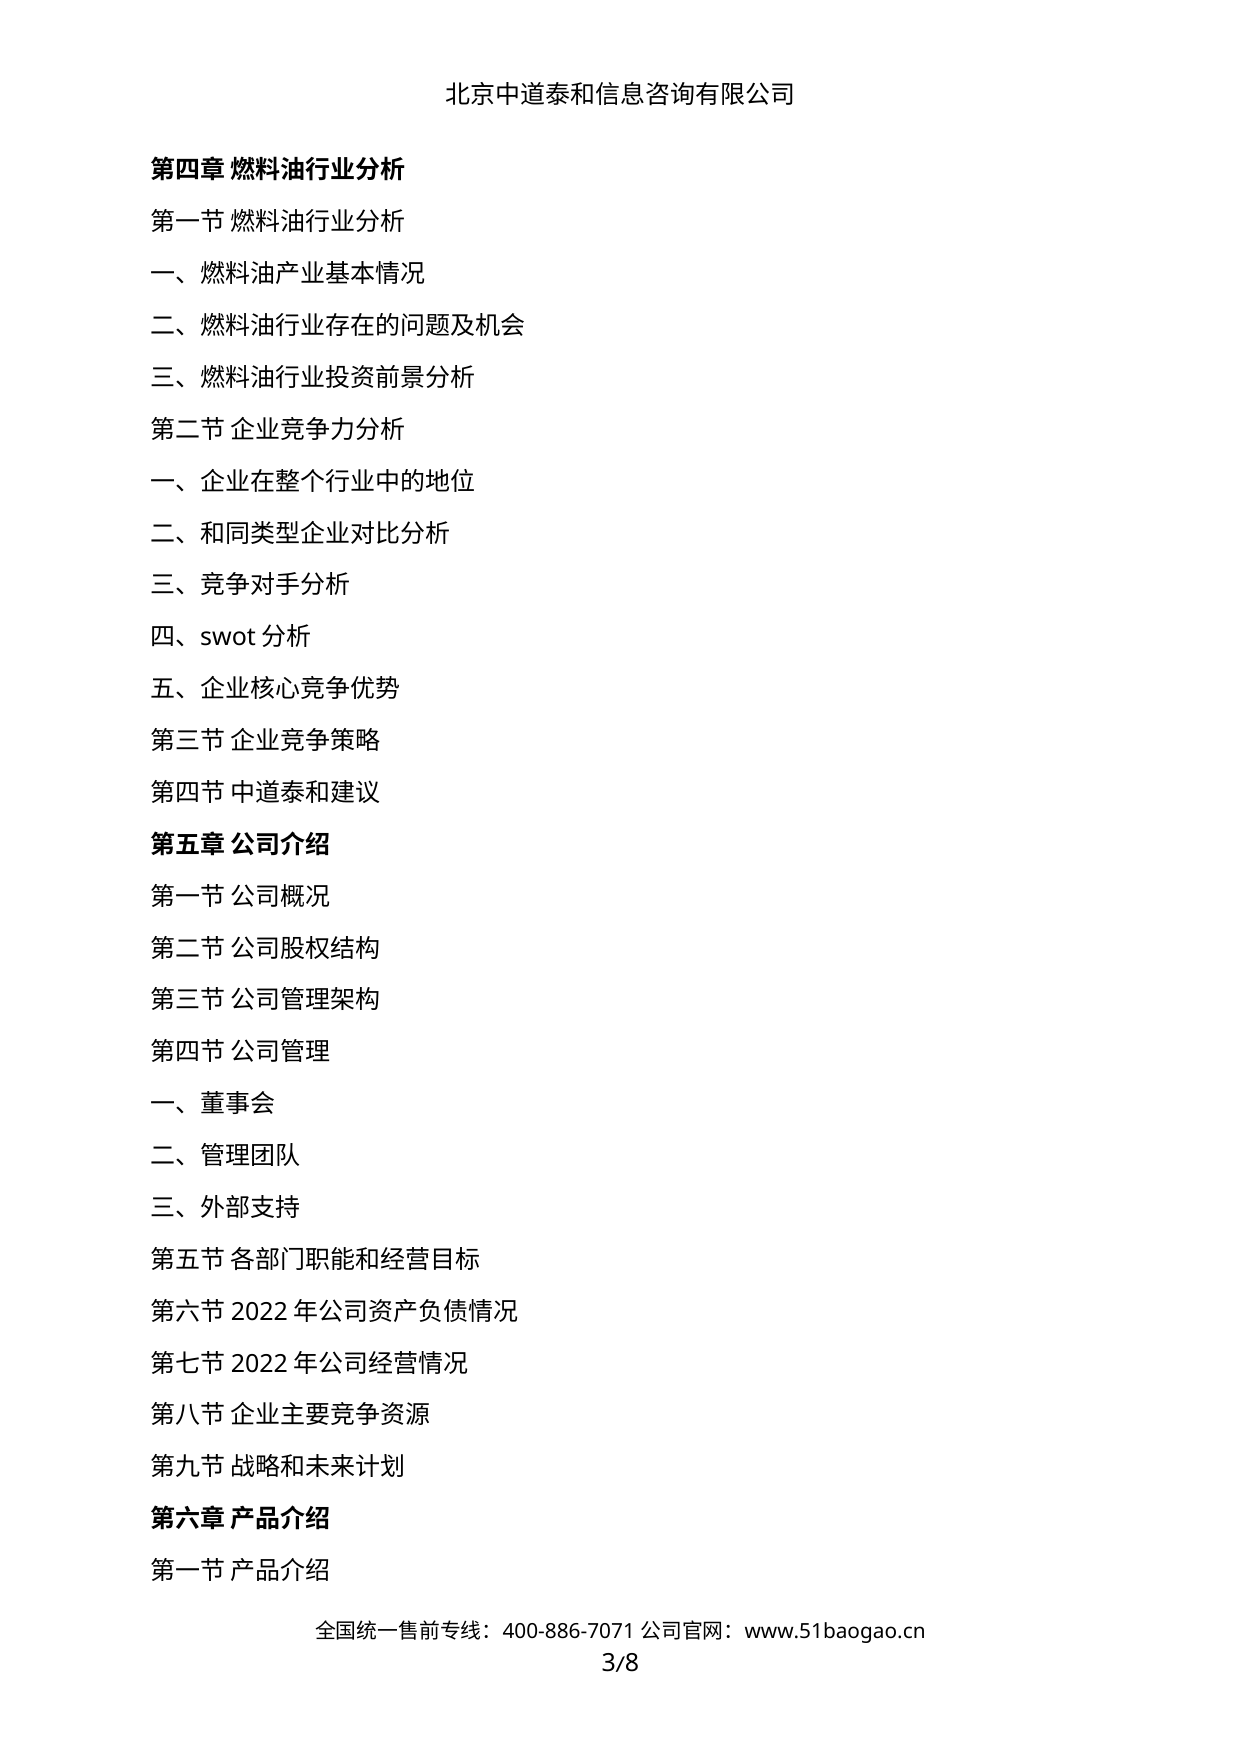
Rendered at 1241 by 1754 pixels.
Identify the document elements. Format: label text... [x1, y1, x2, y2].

text 第四节 公司管理 [150, 1032, 1090, 1068]
text 一、董事会 [150, 1084, 1090, 1120]
text 五、企业核心竞争优势 [150, 669, 1090, 705]
text 第九节 战略和未来计划 [150, 1447, 1090, 1483]
text 一、企业在整个行业中的地位 [150, 461, 1090, 497]
text 第四节 中道泰和建议 [150, 772, 1090, 809]
text 第五节 各部门职能和经营目标 [150, 1239, 1090, 1276]
text 第八节 企业主要竞争资源 [150, 1395, 1090, 1431]
text 四、swot分析 [150, 617, 1090, 653]
text 第三节 企业竞争策略 [150, 721, 1090, 757]
text 三、燃料油行业投资前景分析 [150, 357, 1090, 394]
text 第六章 产品介绍 [150, 1499, 1090, 1535]
text 一、燃料油产业基本情况 [150, 254, 1090, 290]
text 第三节 公司管理架构 [150, 980, 1090, 1016]
text 二、管理团队 [150, 1136, 1090, 1172]
text 第七节 2022年公司经营情况 [150, 1343, 1090, 1379]
text 三、竞争对手分析 [150, 565, 1090, 601]
text 二、燃料油行业存在的问题及机会 [150, 306, 1090, 342]
text 第二节 企业竞争力分析 [150, 409, 1090, 446]
text 第一节 燃料油行业分析 [150, 202, 1090, 238]
text 第二节 公司股权结构 [150, 928, 1090, 964]
text 第一节 产品介绍 [150, 1551, 1090, 1587]
text 第一节 公司概况 [150, 876, 1090, 912]
text 第五章 公司介绍 [150, 824, 1090, 861]
text 第四章 燃料油行业分析 [150, 150, 1090, 186]
text 三、外部支持 [150, 1187, 1090, 1224]
text 二、和同类型企业对比分析 [150, 513, 1090, 549]
text 第六节 2022年公司资产负债情况 [150, 1291, 1090, 1327]
